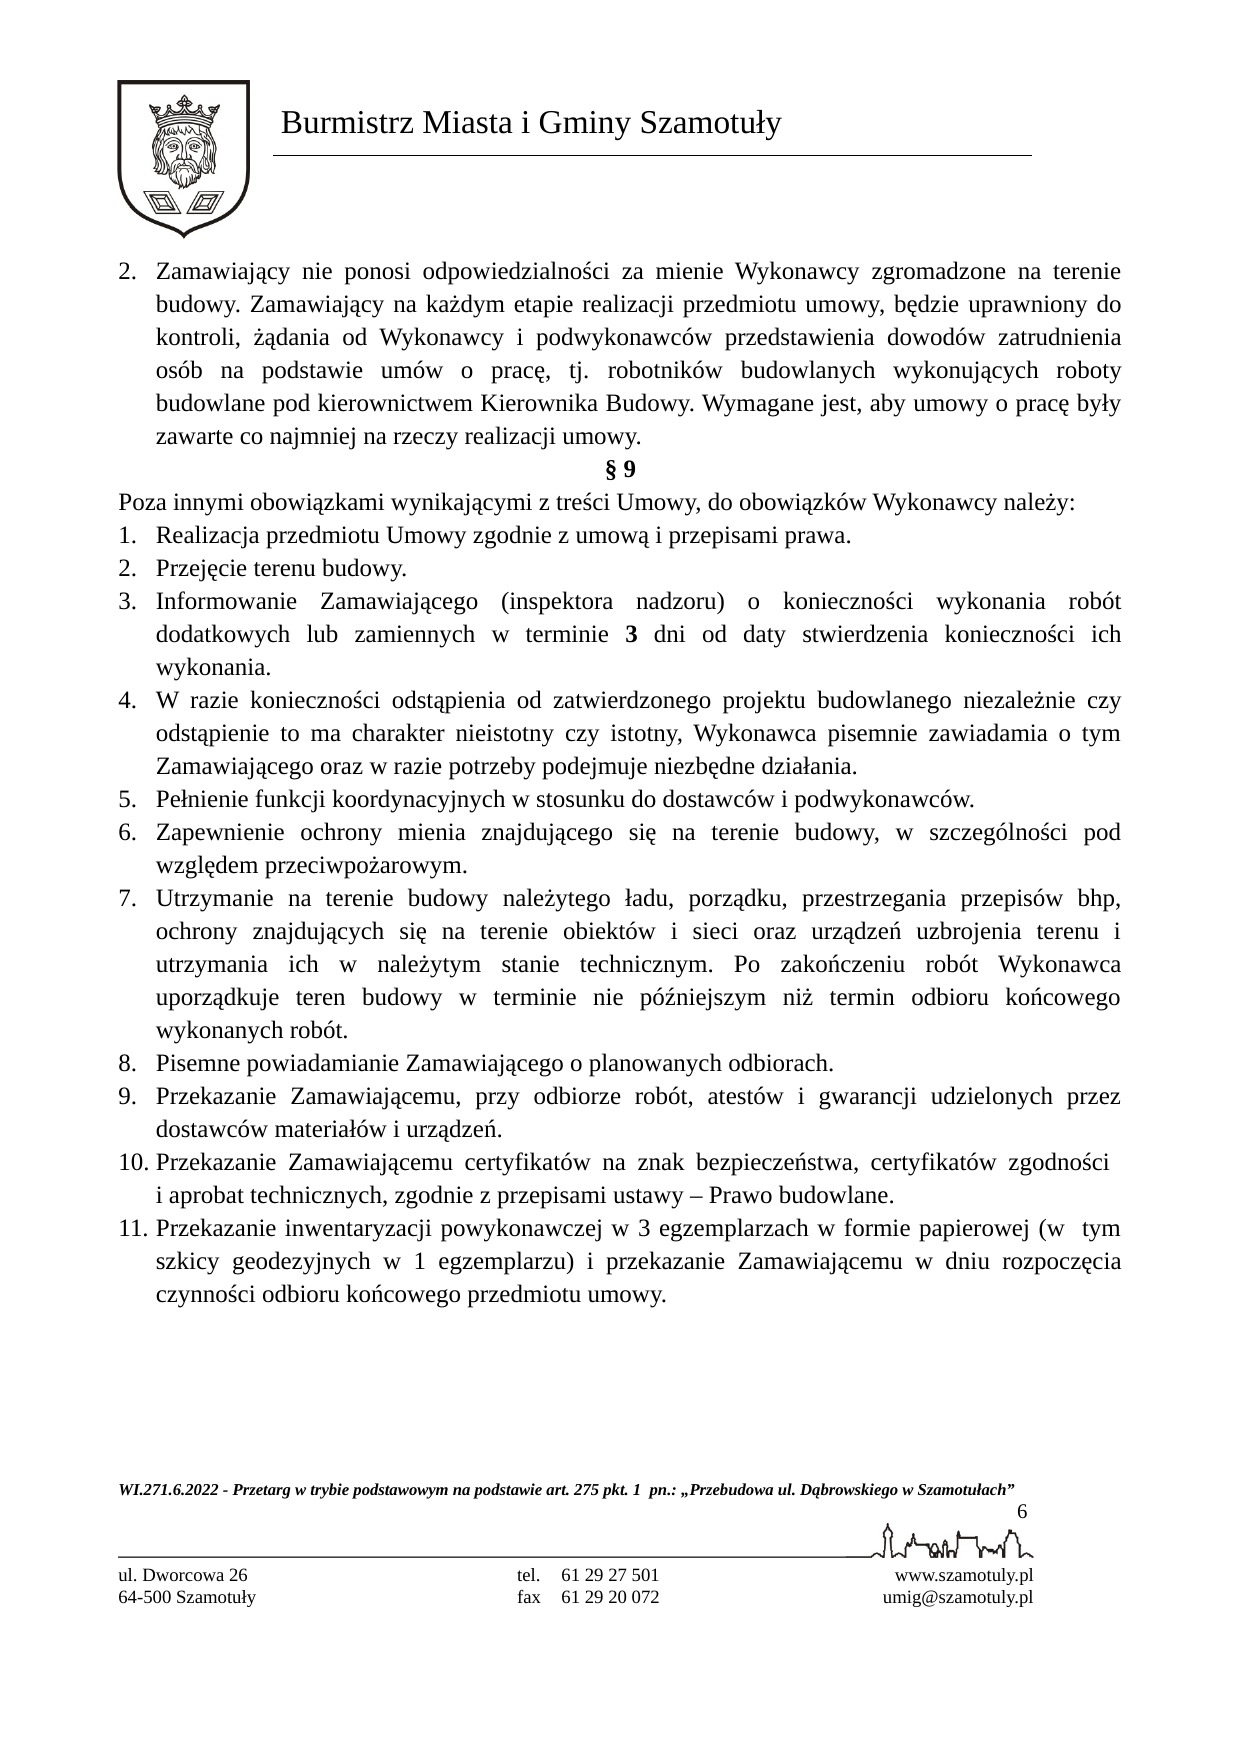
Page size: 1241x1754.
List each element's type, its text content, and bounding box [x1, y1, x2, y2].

list Przekazanie Zamawiającemu certyfikatów na znak bezpieczeństwa, certyfikatów zgodności i aprobat technicznych, zgodnie z przepisami ustawy – Prawo budowlane. [118, 1147, 1122, 1209]
list Utrzymanie na terenie budowy należytego ładu, porządku, przestrzegania przepisów bhp, ochrony znajdujących się na terenie obiektów i sieci oraz urządzeń uzbrojenia terenu i utrzymania ich w należytym stanie technicznym. Po zakończeniu robót Wykonawca uporządkuje teren budowy w terminie nie późniejszym niż termin odbioru końcowego wykonanych robót. [118, 883, 1122, 1044]
list Przekazanie inwentaryzacji powykonawczej w 3 egzemplarzach w formie papierowej (w tym szkicy geodezyjnych w 1 egzemplarzu) i przekazanie Zamawiającemu w dniu rozpoczęcia czynności odbioru końcowego przedmiotu umowy. [118, 1213, 1122, 1308]
picture [117, 80, 250, 239]
list Przejęcie terenu budowy. [118, 553, 1122, 582]
list Pisemne powiadamianie Zamawiającego o planowanych odbiorach. [118, 1048, 1122, 1077]
picture [118, 1523, 1034, 1558]
list Realizacja przedmiotu Umowy zgodnie z umową i przepisami prawa. [118, 520, 1122, 549]
text Poza innymi obowiązkami wynikającymi z treści Umowy, do obowiązków Wykonawcy należy: [118, 487, 1122, 516]
list Pełnienie funkcji koordynacyjnych w stosunku do dostawców i podwykonawców. [118, 784, 1122, 813]
text § 9 [118, 454, 1122, 483]
list W razie konieczności odstąpienia od zatwierdzonego projektu budowlanego niezależnie czy odstąpienie to ma charakter nieistotny czy istotny, Wykonawca pisemnie zawiadamia o tym Zamawiającego oraz w razie potrzeby podejmuje niezbędne działania. [118, 685, 1122, 780]
list Informowanie Zamawiającego (inspektora nadzoru) o konieczności wykonania robót dodatkowych lub zamiennych w terminie 3 dni od daty stwierdzenia konieczności ich wykonania. [118, 586, 1122, 681]
list Przekazanie Zamawiającemu, przy odbiorze robót, atestów i gwarancji udzielonych przez dostawców materiałów i urządzeń. [118, 1081, 1122, 1143]
list Zapewnienie ochrony mienia znajdującego się na terenie budowy, w szczególności pod względem przeciwpożarowym. [118, 817, 1122, 879]
list Zamawiający nie ponosi odpowiedzialności za mienie Wykonawcy zgromadzone na terenie budowy. Zamawiający na każdym etapie realizacji przedmiotu umowy, będzie uprawniony do kontroli, żądania od Wykonawcy i podwykonawców przedstawienia dowodów zatrudnienia osób na podstawie umów o pracę, tj. robotników budowlanych wykonujących roboty budowlane pod kierownictwem Kierownika Budowy. Wymagane jest, aby umowy o pracę były zawarte co najmniej na rzeczy realizacji umowy. [118, 256, 1122, 450]
